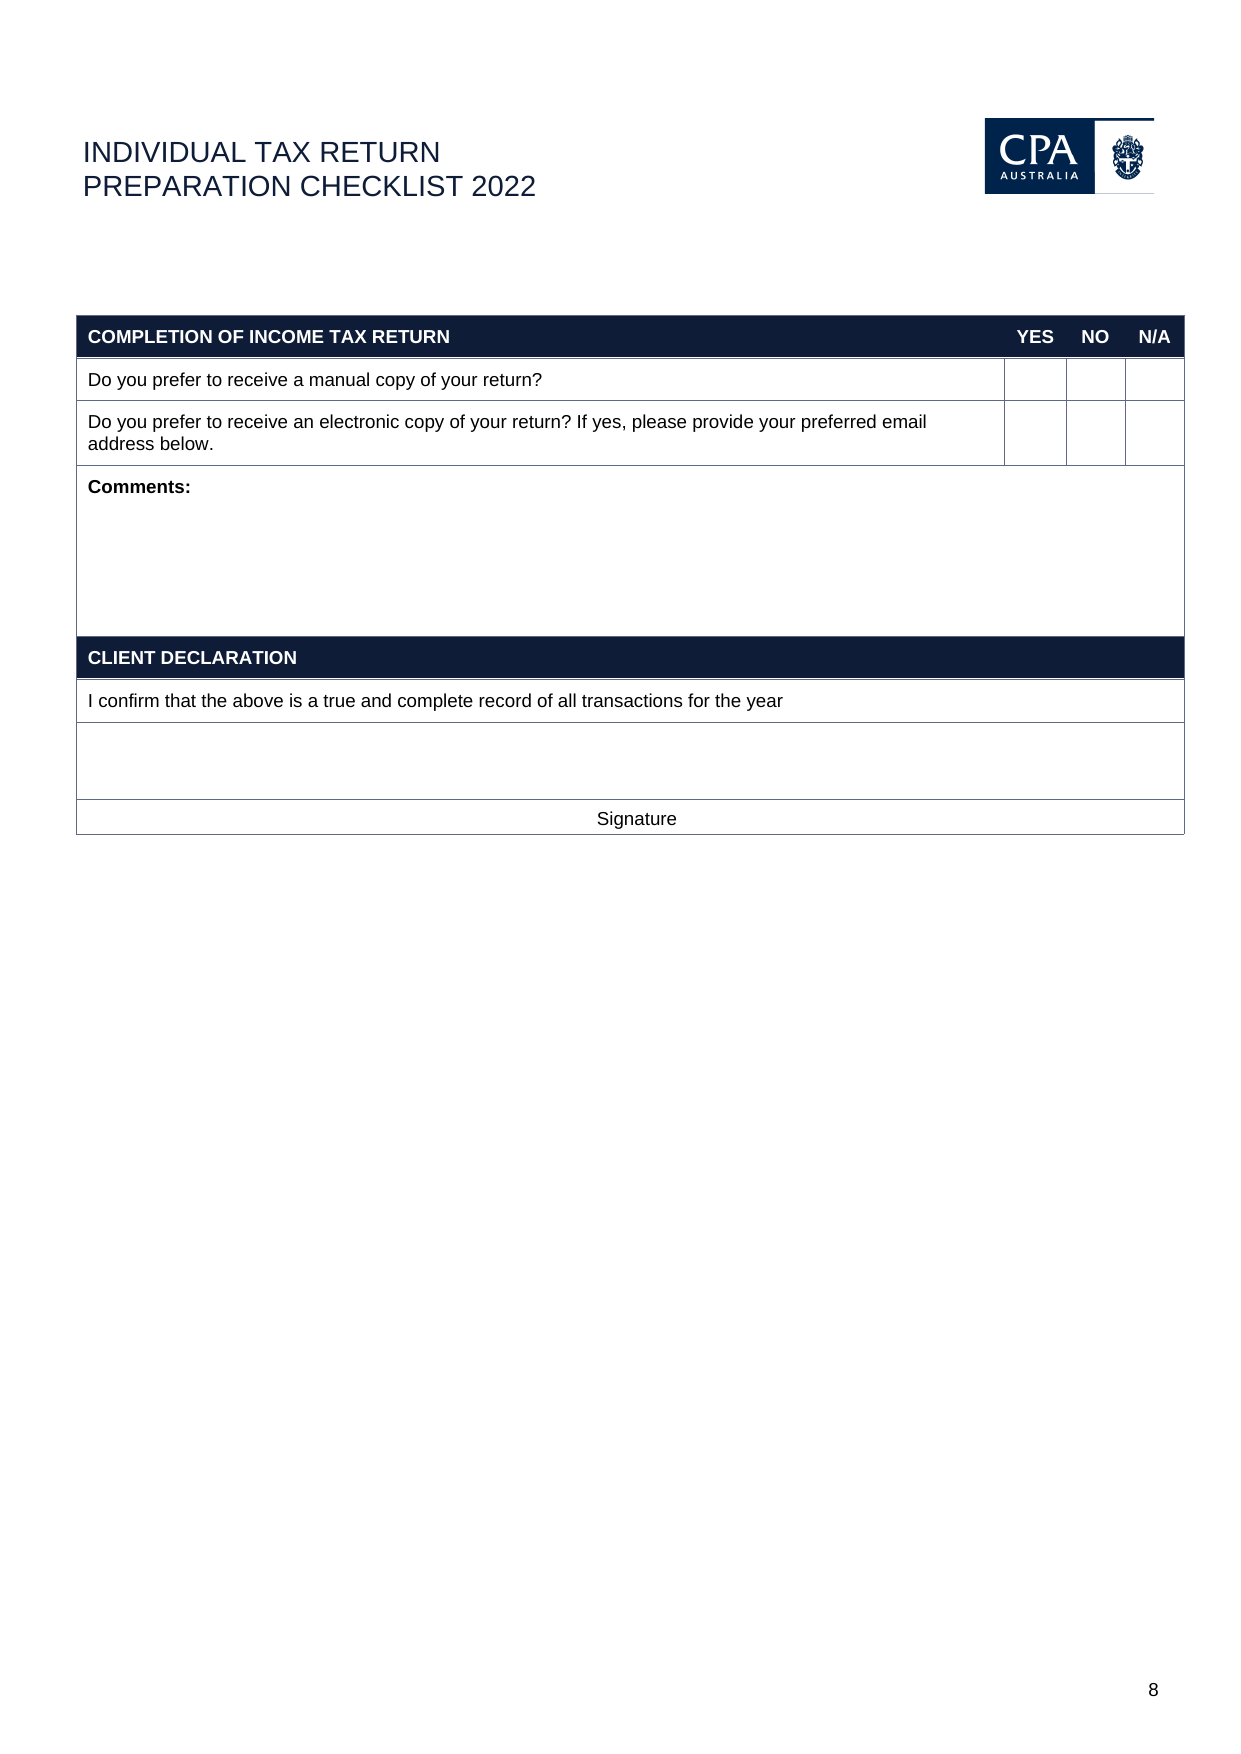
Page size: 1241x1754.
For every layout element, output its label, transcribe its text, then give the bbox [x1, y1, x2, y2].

table_cell [1005, 359, 1066, 400]
table_cell [1067, 359, 1125, 400]
table_header NO [1066, 316, 1125, 357]
table_header YES [1004, 316, 1066, 357]
table_cell Comments: [77, 466, 1184, 636]
table_cell CLIENT DECLARATION [77, 637, 1184, 678]
picture [983, 118, 1154, 193]
table_cell [1126, 401, 1184, 465]
table_cell [1005, 401, 1066, 465]
table_cell I confirm that the above is a true and complete record of all transactions for the year [77, 680, 1184, 721]
table_cell [1126, 359, 1184, 400]
table_cell Do you prefer to receive a manual copy of your return? [77, 359, 1004, 400]
table_cell Signature [77, 800, 1184, 834]
table_cell [77, 723, 1184, 799]
table_cell [1067, 401, 1125, 465]
table_header COMPLETION OF INCOME TAX RETURN [77, 316, 1004, 357]
table_cell Do you prefer to receive an electronic copy of your return? If yes, please provide your preferred email address below. [77, 401, 1004, 465]
table_header N/A [1125, 316, 1184, 357]
